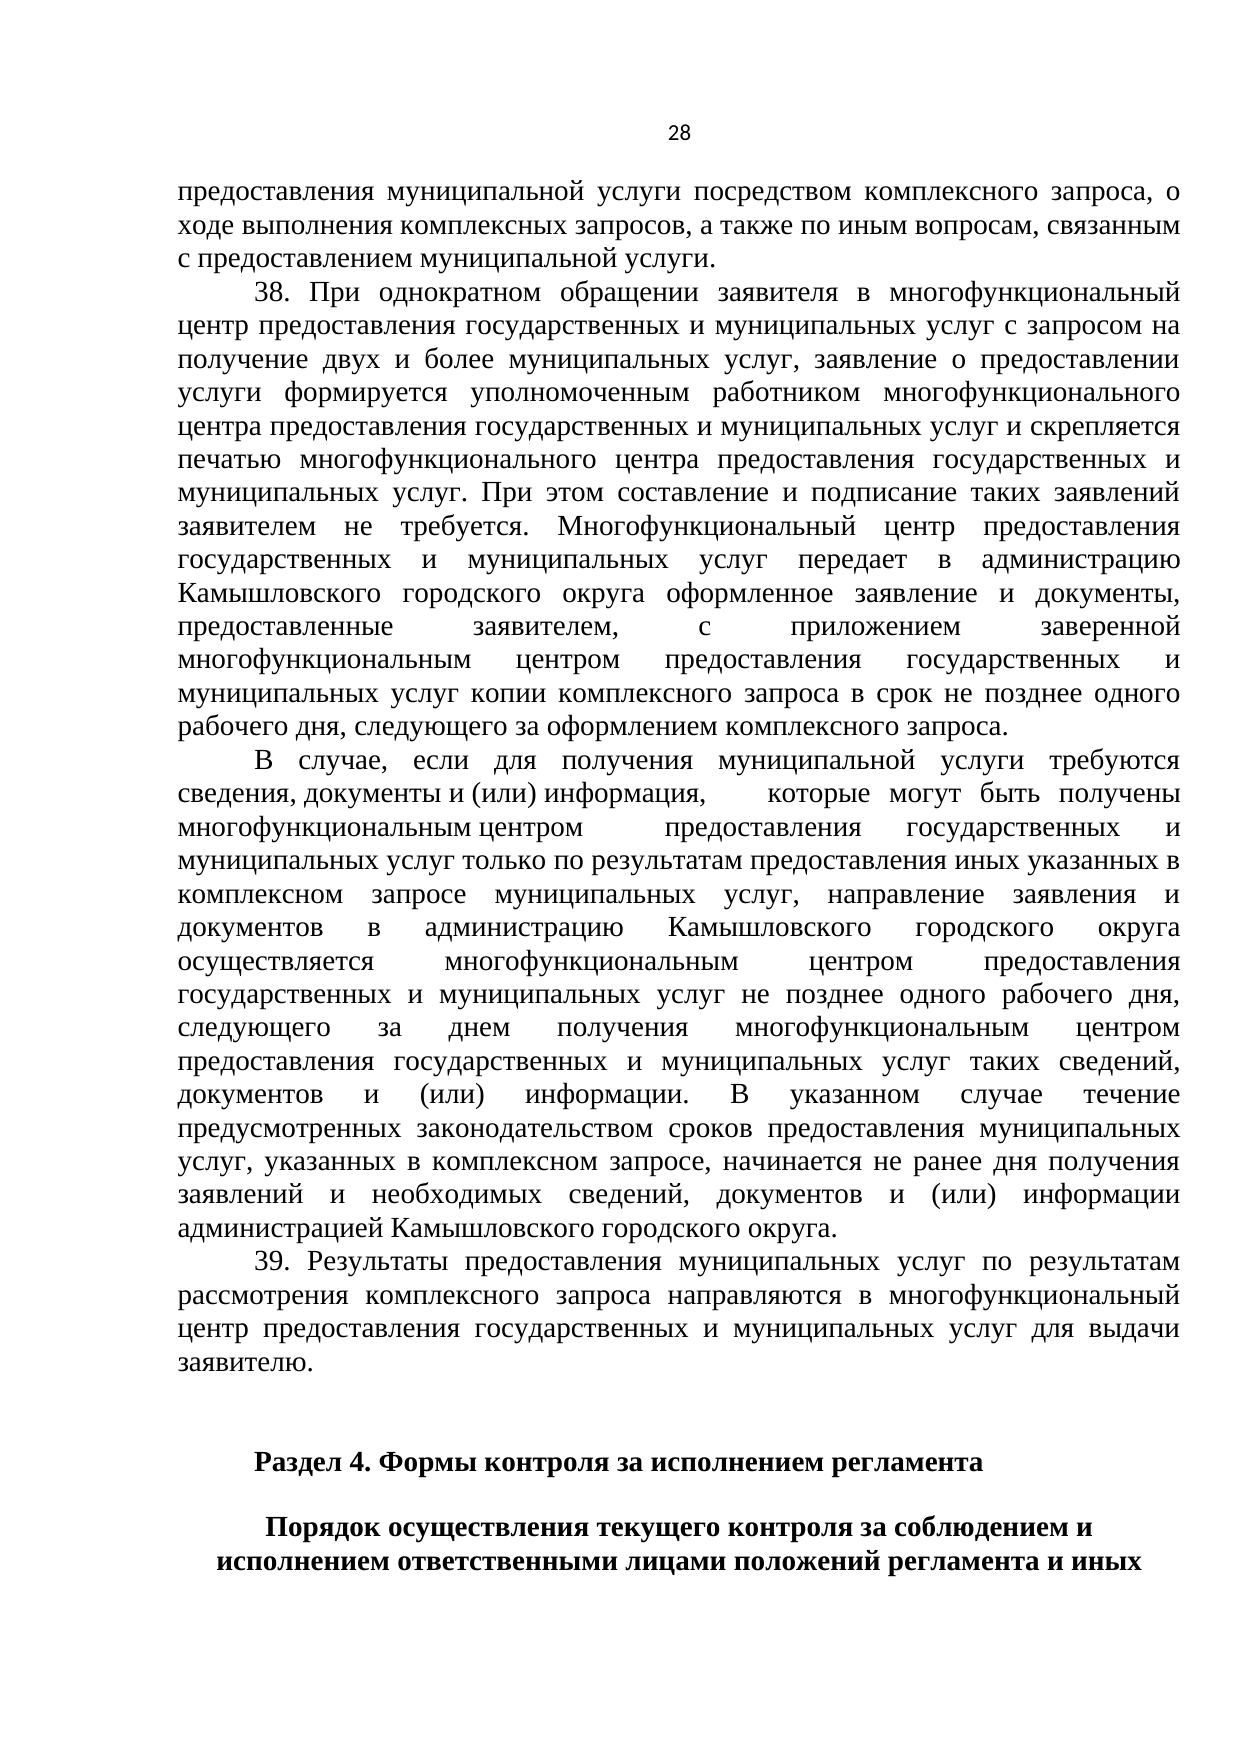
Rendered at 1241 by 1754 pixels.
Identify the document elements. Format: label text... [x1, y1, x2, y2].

text 38. При однократном обращении заявителя в многофункциональный центр предоставления государственных и муниципальных услуг с запросом на получение двух и более муниципальных услуг, заявление о предоставлении услуги формируется уполномоченным работником многофункционального центра предоставления государственных и муниципальных услуг и скрепляется печатью многофункционального центра предоставления государственных и муниципальных услуг. При этом составление и подписание таких заявлений заявителем не требуется. Многофункциональный центр предоставления государственных и муниципальных услуг передает в администрацию Камышловского городского округа оформленное заявление и документы, предоставленные заявителем, с приложением заверенной многофункциональным центром предоставления государственных и муниципальных услуг копии комплексного запроса в срок не позднее одного рабочего дня, следующего за оформлением комплексного запроса. [177, 274, 1181, 743]
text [177, 174, 1181, 274]
text В случае, если для получения муниципальной услуги требуются сведения, документы и (или) информация, которые могут быть получены многофункциональным центром предоставления государственных и муниципальных услуг только по результатам предоставления иных указанных в комплексном запросе муниципальных услуг, направление заявления и документов в администрацию Камышловского городского округа осуществляется многофункциональным центром предоставления государственных и муниципальных услуг не позднее одного рабочего дня, следующего за днем получения многофункциональным центром предоставления государственных и муниципальных услуг таких сведений, документов и (или) информации. В указанном случае течение предусмотренных законодательством сроков предоставления муниципальных услуг, указанных в комплексном запросе, начинается не ранее дня получения заявлений и необходимых сведений, документов и (или) информации администрацией Камышловского городского округа. [177, 743, 1181, 1244]
text 39. Результаты предоставления муниципальных услуг по результатам рассмотрения комплексного запроса направляются в многофункциональный центр предоставления государственных и муниципальных услуг для выдачи заявителю. [177, 1244, 1181, 1378]
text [177, 1510, 1181, 1577]
text Раздел 4. Формы контроля за исполнением регламента [177, 1445, 1181, 1478]
